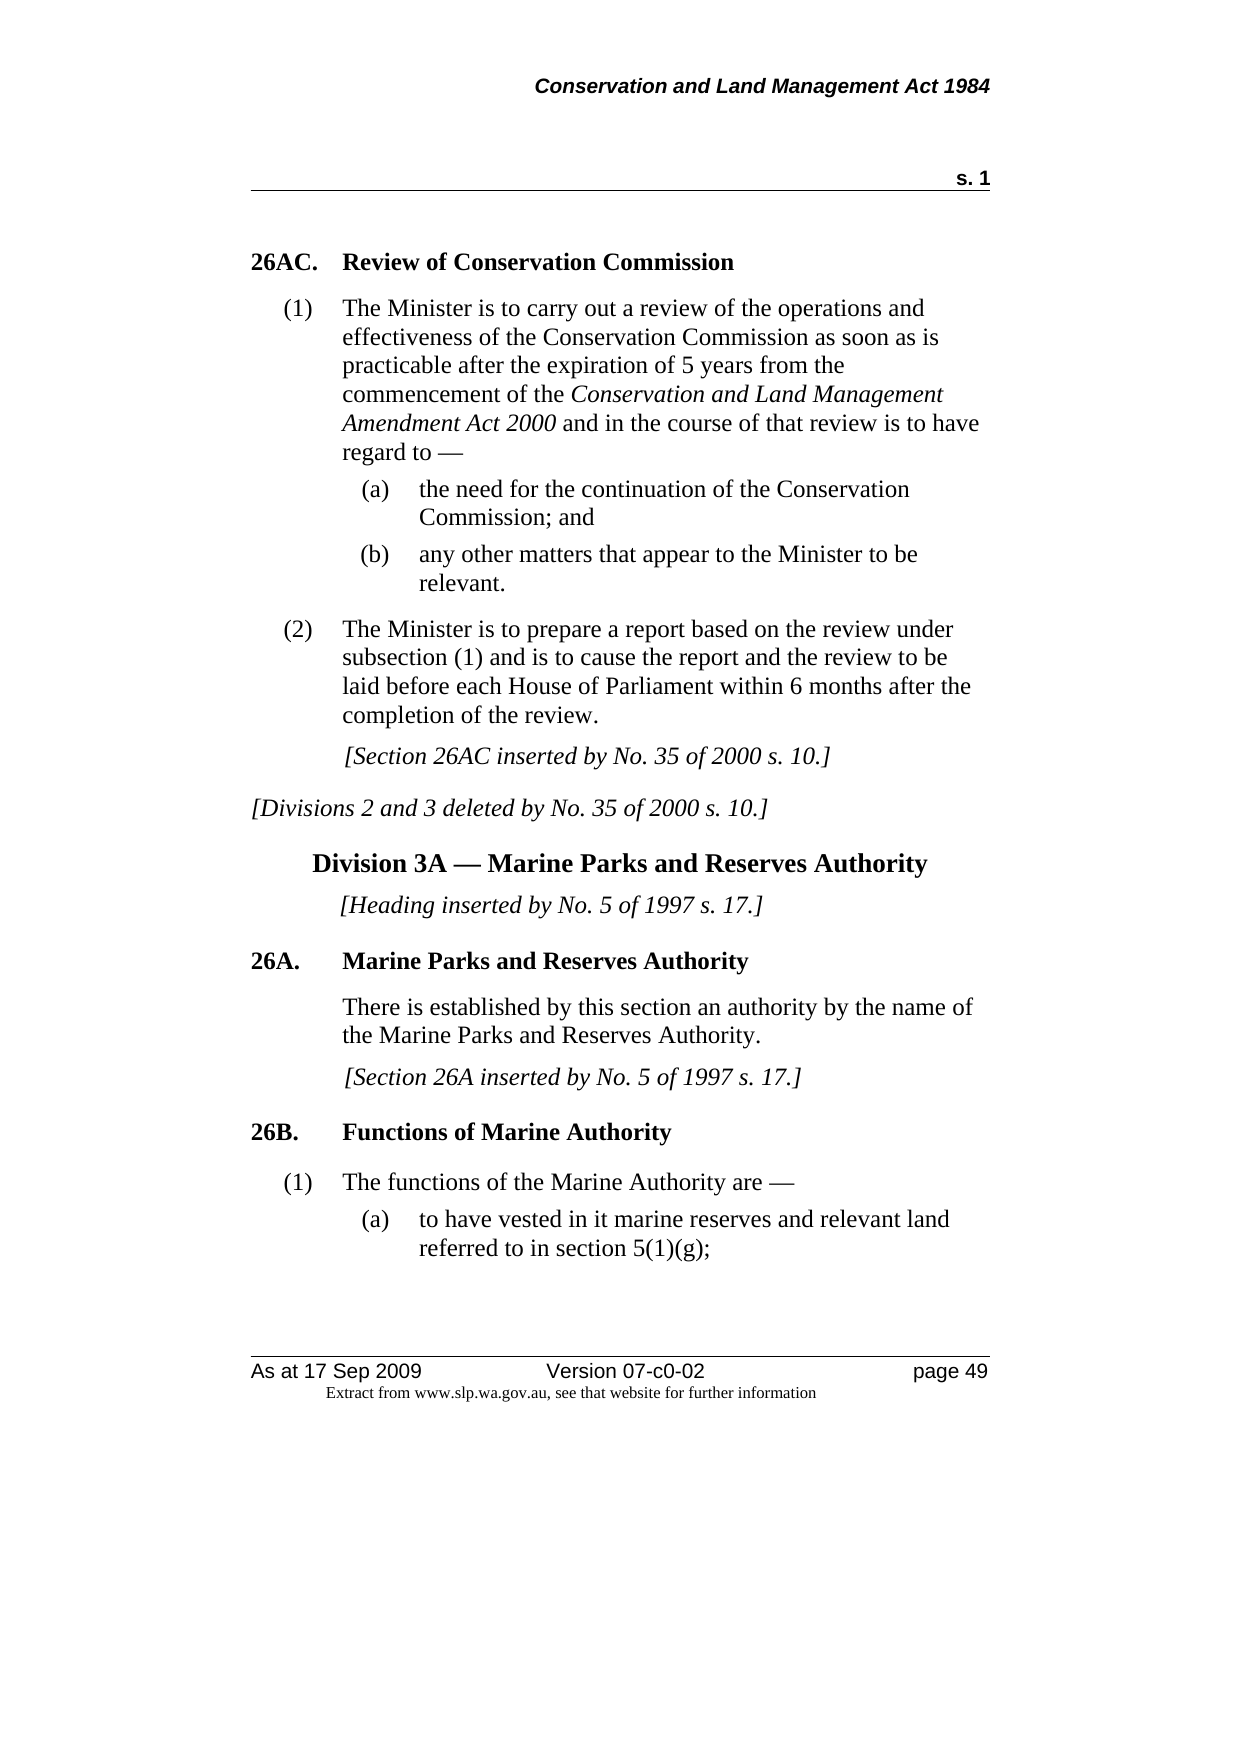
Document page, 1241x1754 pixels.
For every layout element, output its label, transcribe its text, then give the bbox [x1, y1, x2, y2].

text [Section 26A inserted by No. 5 of 1997 s. 17.] [251, 1062, 990, 1090]
subtitle 26AC. Review of Conservation Commission [251, 247, 990, 276]
text [Divisions 2 and 3 deleted by No. 35 of 2000 s. 10.] [251, 793, 990, 822]
text (a) to have vested in it marine reserves and relevant land referred to in section 5(1)(g); [251, 1204, 990, 1262]
text (a) the need for the continuation of the Conservation Commission; and [251, 474, 990, 531]
text There is established by this section an authority by the name of the Marine Parks and Reserves Authority. [251, 992, 990, 1049]
subtitle [Heading inserted by No. 5 of 1997 s. 17.] [251, 890, 990, 919]
text (2) The Minister is to prepare a report based on the review under subsection (1) and is to cause the report and the review to be laid before each House of Parliament within 6 months after the completion of the review. [251, 614, 990, 729]
subtitle Division 3A — Marine Parks and Reserves Authority [251, 847, 990, 878]
text (1) The functions of the Marine Authority are — [251, 1167, 990, 1196]
text (b) any other matters that appear to the Minister to be relevant. [251, 539, 990, 597]
text [Section 26AC inserted by No. 35 of 2000 s. 10.] [251, 741, 990, 770]
subtitle 26A. Marine Parks and Reserves Authority [251, 946, 990, 975]
text (1) The Minister is to carry out a review of the operations and effectiveness of the Conservation Commission as soon as is practicable after the expiration of 5 years from the commencement of the Conservation and Land Management Amendment Act 2000 and in the course of that review is to have regard to — [251, 293, 990, 465]
subtitle 26B. Functions of Marine Authority [251, 1117, 990, 1146]
